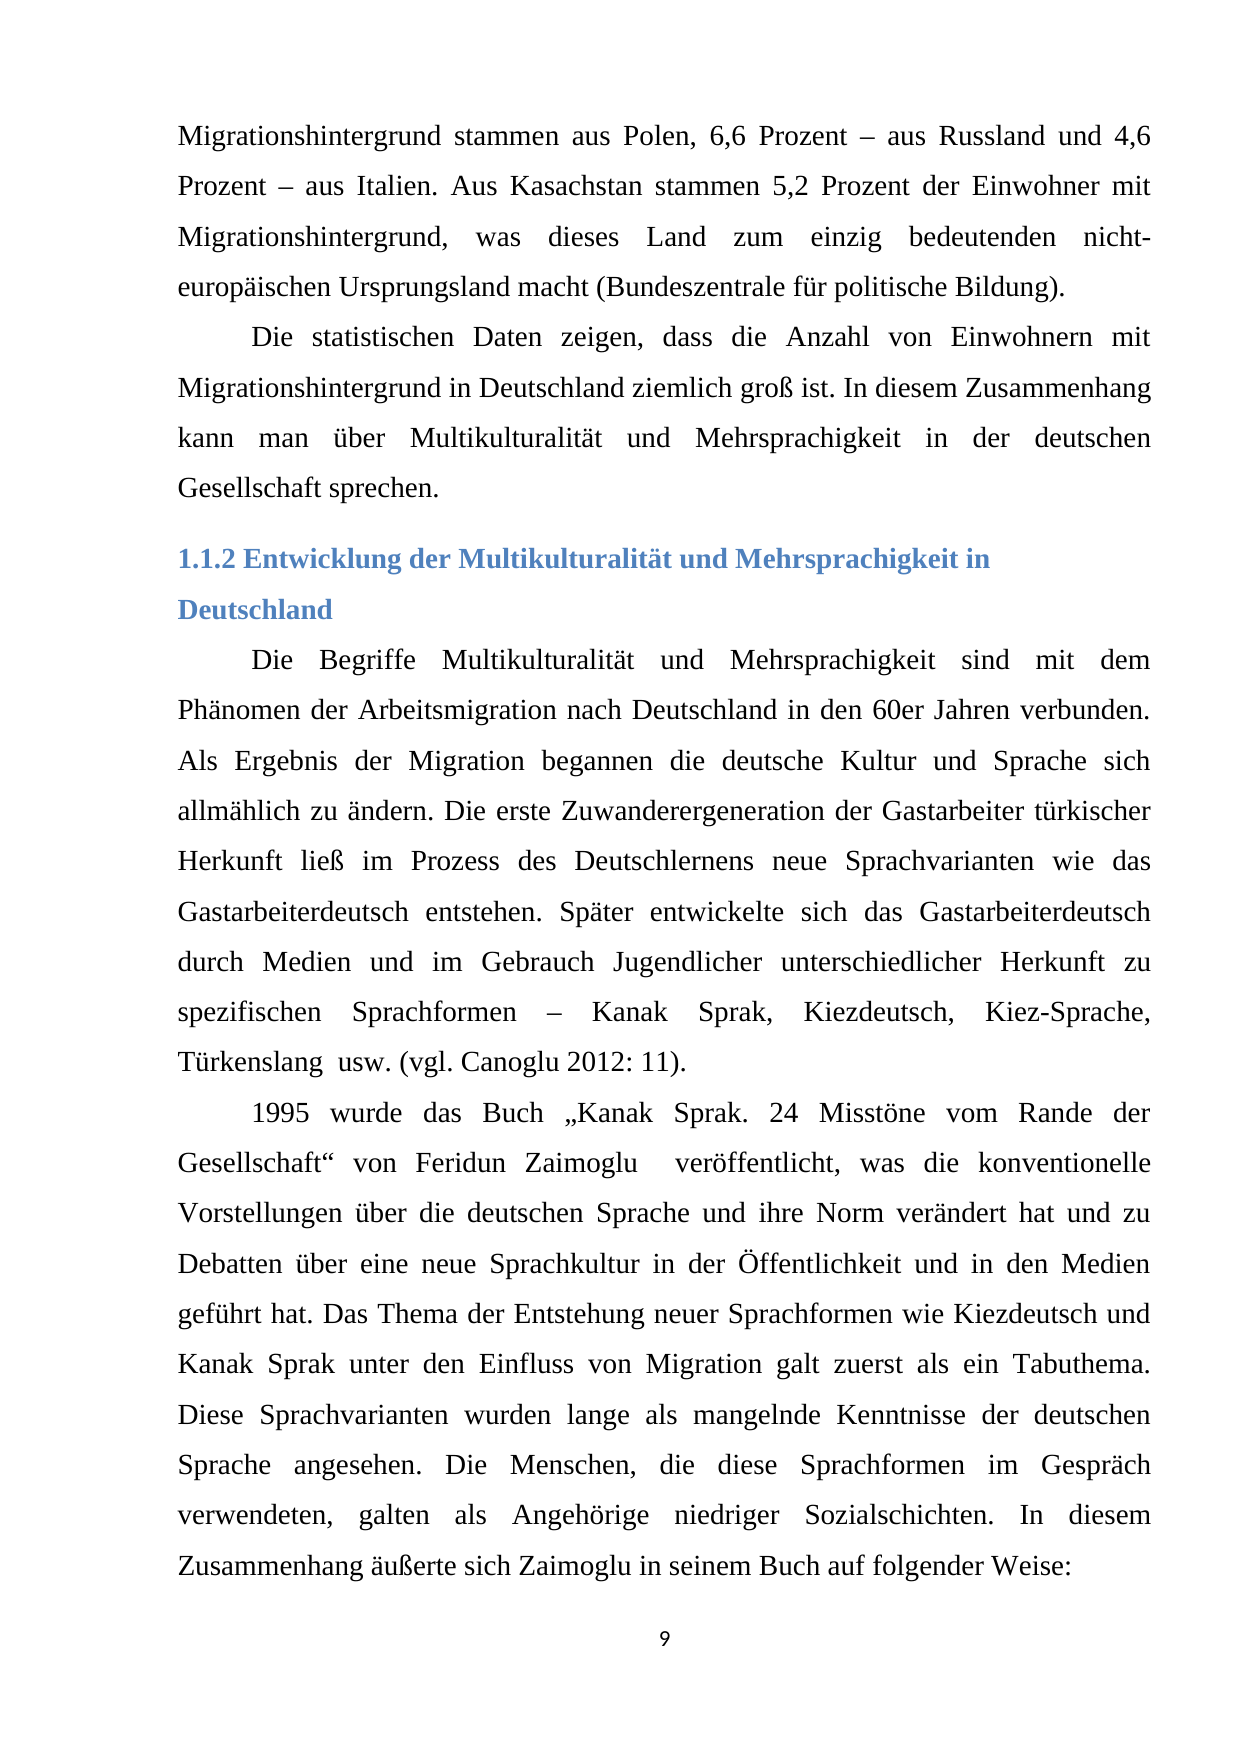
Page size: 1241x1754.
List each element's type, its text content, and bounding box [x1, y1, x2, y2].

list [177, 118, 1152, 303]
subtitle 1.1.2 Entwicklung der Multikulturalität und Mehrsprachigkeit in Deutschland [177, 541, 1152, 625]
list Die Begriffe Multikulturalität und Mehrsprachigkeit sind mit dem Phänomen der Arbeitsmigration nach Deutschland in den 60er Jahren verbunden. Als Ergebnis der Migration begannen die deutsche Kultur und Sprache sich allmählich zu ändern. Die erste Zuwanderergeneration der Gastarbeiter türkischer Herkunft ließ im Prozess des Deutschlernens neue Sprachvarianten wie das Gastarbeiterdeutsch entstehen. Später entwickelte sich das Gastarbeiterdeutsch durch Medien und im Gebrauch Jugendlicher unterschiedlicher Herkunft zu spezifischen Sprachformen – Kanak Sprak, Kiezdeutsch, Kiez-Sprache, Türkenslang usw. (vgl. Canoglu 2012: 11). [177, 642, 1152, 1078]
list Die statistischen Daten zeigen, dass die Anzahl von Einwohnern mit Migrationshintergrund in Deutschland ziemlich groß ist. In diesem Zusammenhang kann man über Multikulturalität und Mehrsprachigkeit in der deutschen Gesellschaft sprechen. [177, 319, 1152, 504]
list 1995 wurde das Buch „Kanak Sprak. 24 Misstöne vom Rande der Gesellschaft“ von Feridun Zaimoglu veröffentlicht, was die konventionelle Vorstellungen über die deutschen Sprache und ihre Norm verändert hat und zu Debatten über eine neue Sprachkultur in der Öffentlichkeit und in den Medien geführt hat. Das Thema der Entstehung neuer Sprachformen wie Kiezdeutsch und Kanak Sprak unter den Einfluss von Migration galt zuerst als ein Tabuthema. Diese Sprachvarianten wurden lange als mangelnde Kenntnisse der deutschen Sprache angesehen. Die Menschen, die diese Sprachformen im Gespräch verwendeten, galten als Angehörige niedriger Sozialschichten. In diesem Zusammenhang äußerte sich Zaimoglu in seinem Buch auf folgender Weise: [177, 1095, 1152, 1581]
